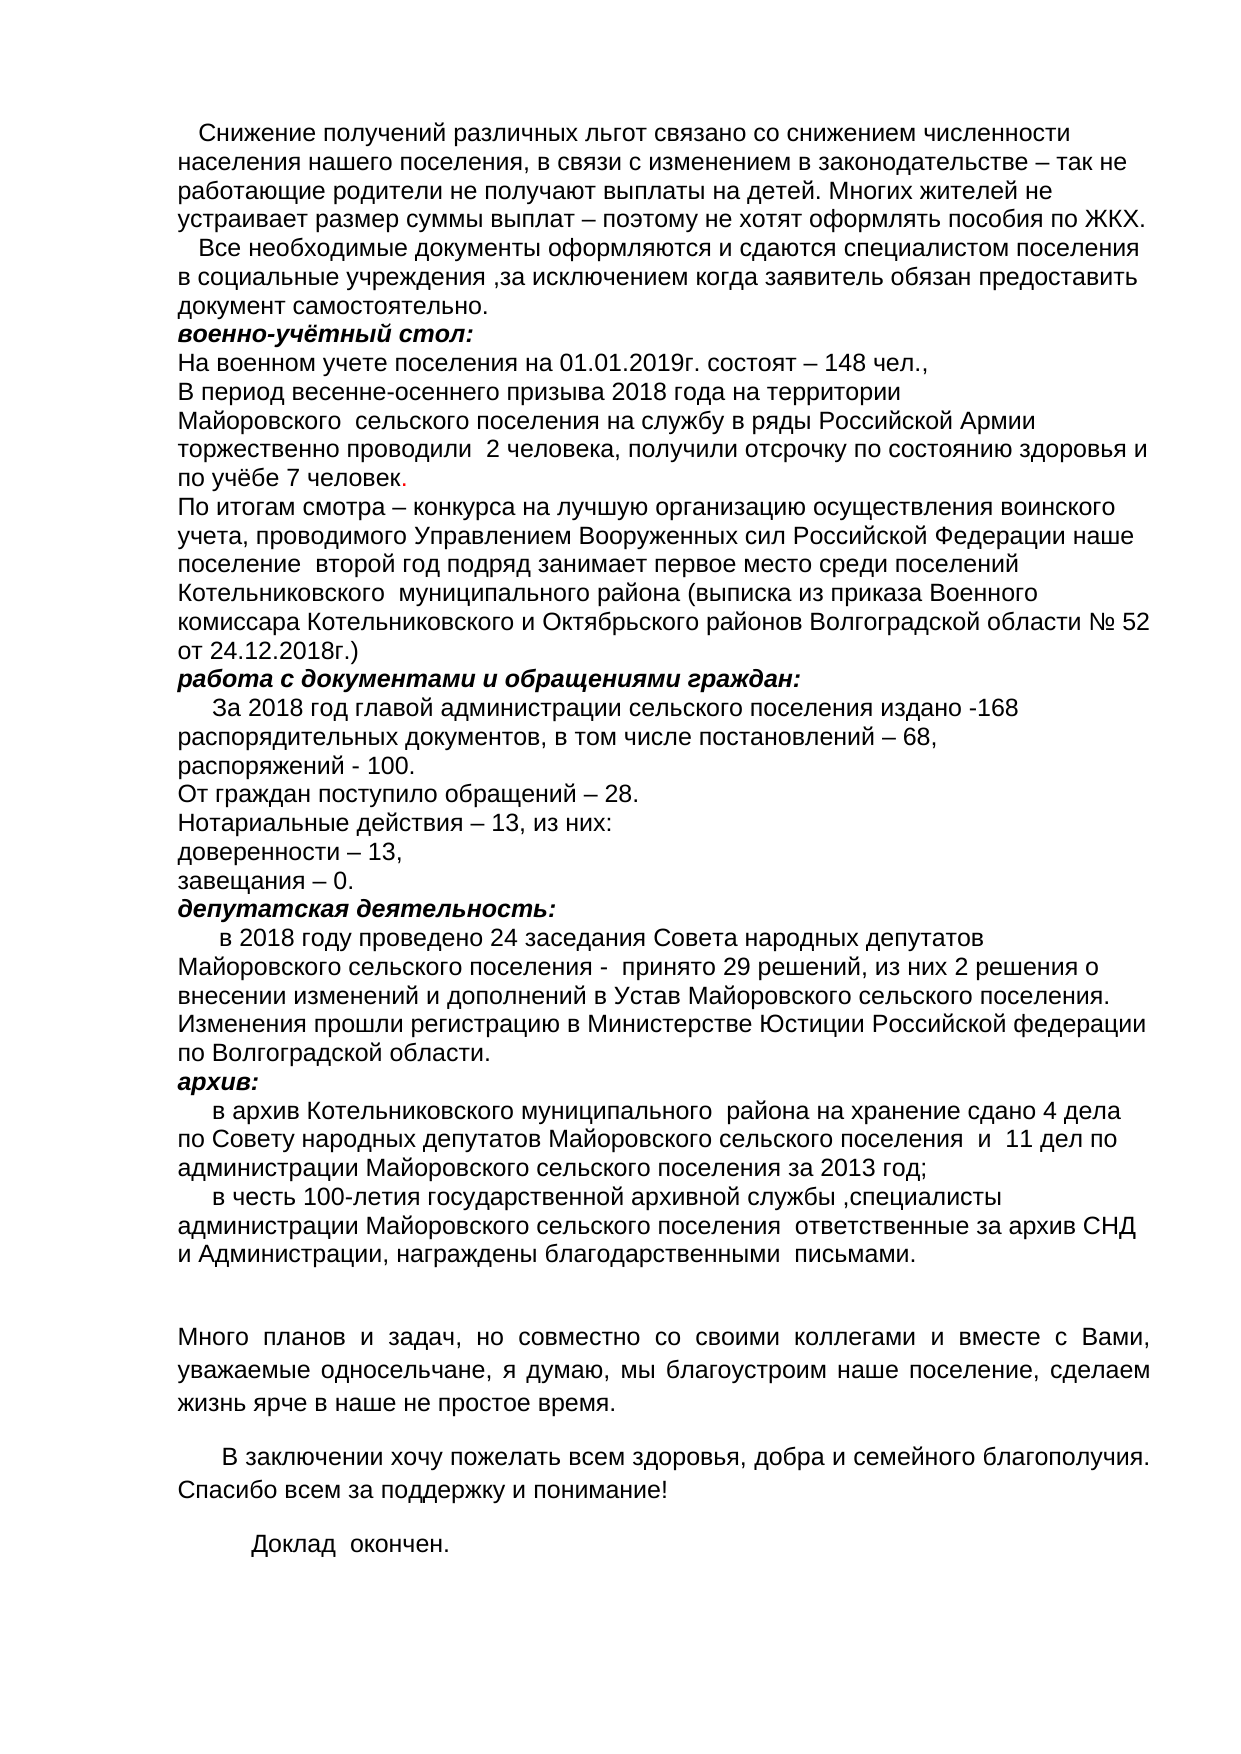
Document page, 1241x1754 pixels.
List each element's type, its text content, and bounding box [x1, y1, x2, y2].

text Доклад окончен. [177, 1529, 1152, 1557]
text В заключении хочу пожелать всем здоровья, добра и семейного благополучия. Спасибо всем за поддержку и понимание! [177, 1442, 1152, 1504]
text распоряжений - 100. [177, 751, 1152, 779]
text За 2018 год главой администрации сельского поселения издано -168 распорядительных документов, в том числе постановлений – 68, [177, 693, 1152, 751]
text По итогам смотра – конкурса на лучшую организацию осуществления воинского учета, проводимого Управлением Вооруженных сил Российской Федерации наше поселение второй год подряд занимает первое место среди поселений Котельниковского муниципального района (выписка из приказа Военного комиссара Котельниковского и Октябрьского районов Волгоградской области № 52 от 24.12.2018г.) [177, 492, 1152, 664]
text доверенности – 13, [177, 837, 1152, 866]
text в 2018 году проведено 24 заседания Совета народных депутатов Майоровского сельского поселения - принято 29 решений, из них 2 решения о внесении изменений и дополнений в Устав Майоровского сельского поселения. Изменения прошли регистрацию в Министерстве Юстиции Российской федерации по Волгоградской области. [177, 923, 1152, 1067]
text работа с документами и обращениями граждан: [177, 664, 1152, 693]
text в честь 100-летия государственной архивной службы ,специалисты администрации Майоровского сельского поселения ответственные за архив СНД и Администрации, награждены благодарственными письмами. [177, 1182, 1152, 1268]
text военно-учётный стол: [177, 319, 1152, 348]
text депутатская деятельность: [177, 894, 1152, 923]
text Все необходимые документы оформляются и сдаются специалистом поселения в социальные учреждения ,за исключением когда заявитель обязан предоставить документ самостоятельно. [177, 233, 1152, 319]
text архив: [177, 1067, 1152, 1096]
text На военном учете поселения на 01.01.2019г. состоят – 148 чел., [177, 348, 1152, 377]
text Снижение получений различных льгот связано со снижением численности населения нашего поселения, в связи с изменением в законодательстве – так не работающие родители не получают выплаты на детей. Многих жителей не устраивает размер суммы выплат – поэтому не хотят оформлять пособия по ЖКХ. [177, 118, 1152, 233]
text завещания – 0. [177, 866, 1152, 894]
text В период весенне-осеннего призыва 2018 года на территории [177, 377, 1152, 406]
text Много планов и задач, но совместно со своими коллегами и вместе с Вами, уважаемые односельчане, я думаю, мы благоустроим наше поселение, сделаем жизнь ярче в наше не простое время. [177, 1322, 1152, 1417]
text в архив Котельниковского муниципального района на хранение сдано 4 дела по Совету народных депутатов Майоровского сельского поселения и 11 дел по администрации Майоровского сельского поселения за 2013 год; [177, 1096, 1152, 1182]
text Майоровского сельского поселения на службу в ряды Российской Армии торжественно проводили 2 человека, получили отсрочку по состоянию здоровья и по учёбе 7 человек. [177, 406, 1152, 492]
text Нотариальные действия – 13, из них: [177, 808, 1152, 837]
text От граждан поступило обращений – 28. [177, 779, 1152, 808]
